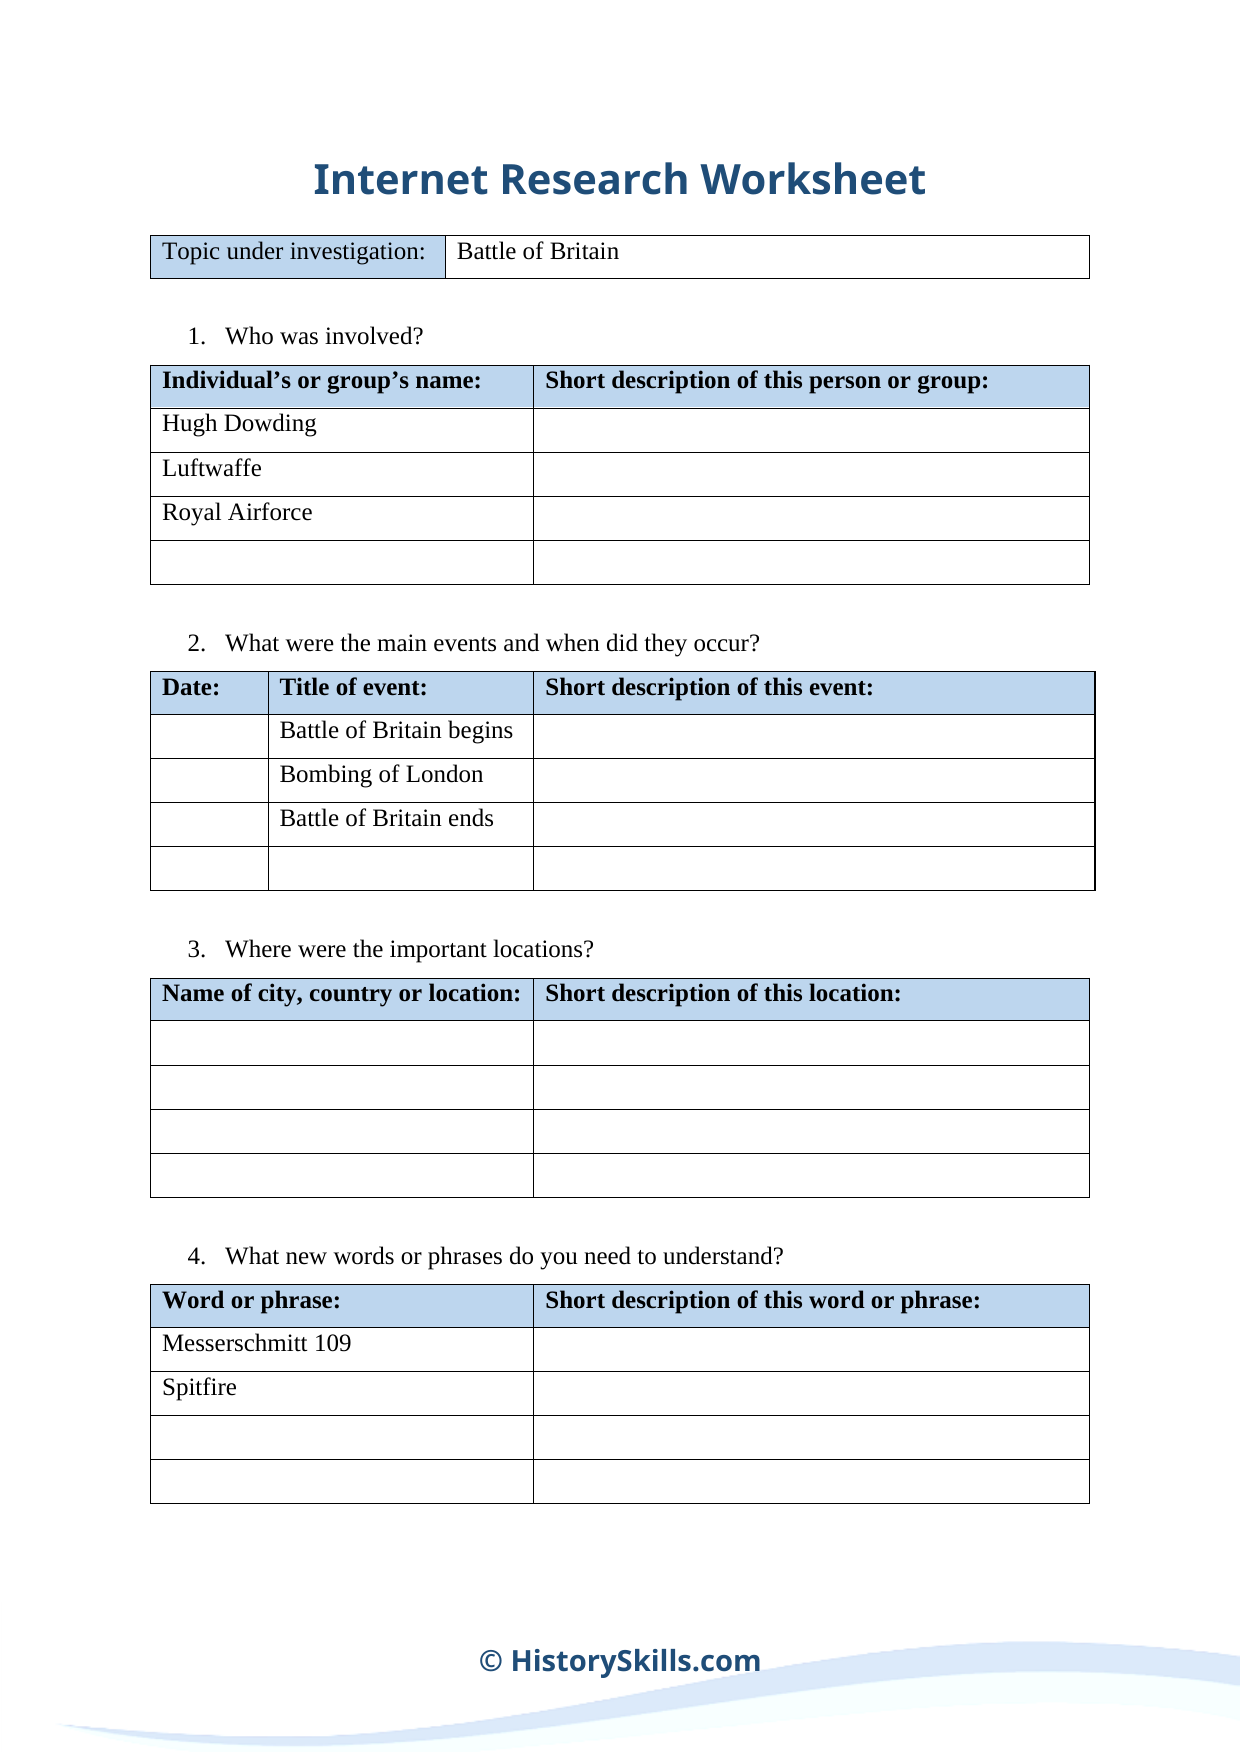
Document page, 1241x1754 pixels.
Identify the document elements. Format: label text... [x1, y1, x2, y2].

table_cell [534, 541, 1089, 584]
table_header Individual’s or group’s name: [151, 366, 533, 407]
table_header Date: [151, 672, 268, 714]
table_cell [151, 1066, 533, 1108]
table_header Short description of this event: [534, 672, 1094, 714]
table_cell [534, 1110, 1089, 1153]
list Where were the important locations? [187, 934, 1090, 963]
list What were the main events and when did they occur? [187, 628, 1090, 657]
table_cell [534, 1066, 1089, 1108]
table_cell [534, 803, 1094, 846]
table_cell Battle of Britain begins [269, 715, 533, 758]
table_header Word or phrase: [151, 1285, 533, 1327]
list Who was involved? [187, 321, 1090, 350]
table_cell [534, 715, 1094, 758]
table_cell [534, 1154, 1089, 1197]
table_cell [534, 1416, 1089, 1459]
list What new words or phrases do you need to understand? [187, 1241, 1090, 1269]
table_cell [151, 715, 268, 758]
table_cell [534, 1021, 1089, 1064]
table_cell [151, 541, 533, 584]
table_cell [269, 847, 533, 890]
table_cell [534, 1328, 1089, 1371]
table_cell [151, 1460, 533, 1503]
table_cell [534, 497, 1089, 540]
table_cell Spitfire [151, 1372, 533, 1415]
table_cell Hugh Dowding [151, 409, 533, 452]
table_cell [151, 1110, 533, 1153]
table_cell [534, 409, 1089, 452]
table_header Title of event: [269, 672, 533, 714]
table_header Short description of this word or phrase: [534, 1285, 1089, 1327]
table_header Battle of Britain [446, 236, 1089, 278]
table_cell [534, 1372, 1089, 1415]
table_cell Messerschmitt 109 [151, 1328, 533, 1371]
table_cell [534, 759, 1094, 802]
table_cell [534, 1460, 1089, 1503]
table_header Short description of this person or group: [534, 366, 1089, 407]
table_cell Luftwaffe [151, 453, 533, 496]
table_cell [151, 847, 268, 890]
table_cell [534, 453, 1089, 496]
table_cell Royal Airforce [151, 497, 533, 540]
table_cell [151, 759, 268, 802]
table_cell [151, 1416, 533, 1459]
table_cell [151, 803, 268, 846]
table_header Topic under investigation: [151, 236, 445, 278]
table_header Name of city, country or location: [151, 979, 533, 1020]
table_cell Bombing of London [269, 759, 533, 802]
table_cell Battle of Britain ends [269, 803, 533, 846]
table_cell [151, 1021, 533, 1064]
text Internet Research Worksheet [150, 150, 1090, 207]
table_header Short description of this location: [534, 979, 1089, 1020]
table_cell [534, 847, 1094, 890]
table_cell [151, 1154, 533, 1197]
